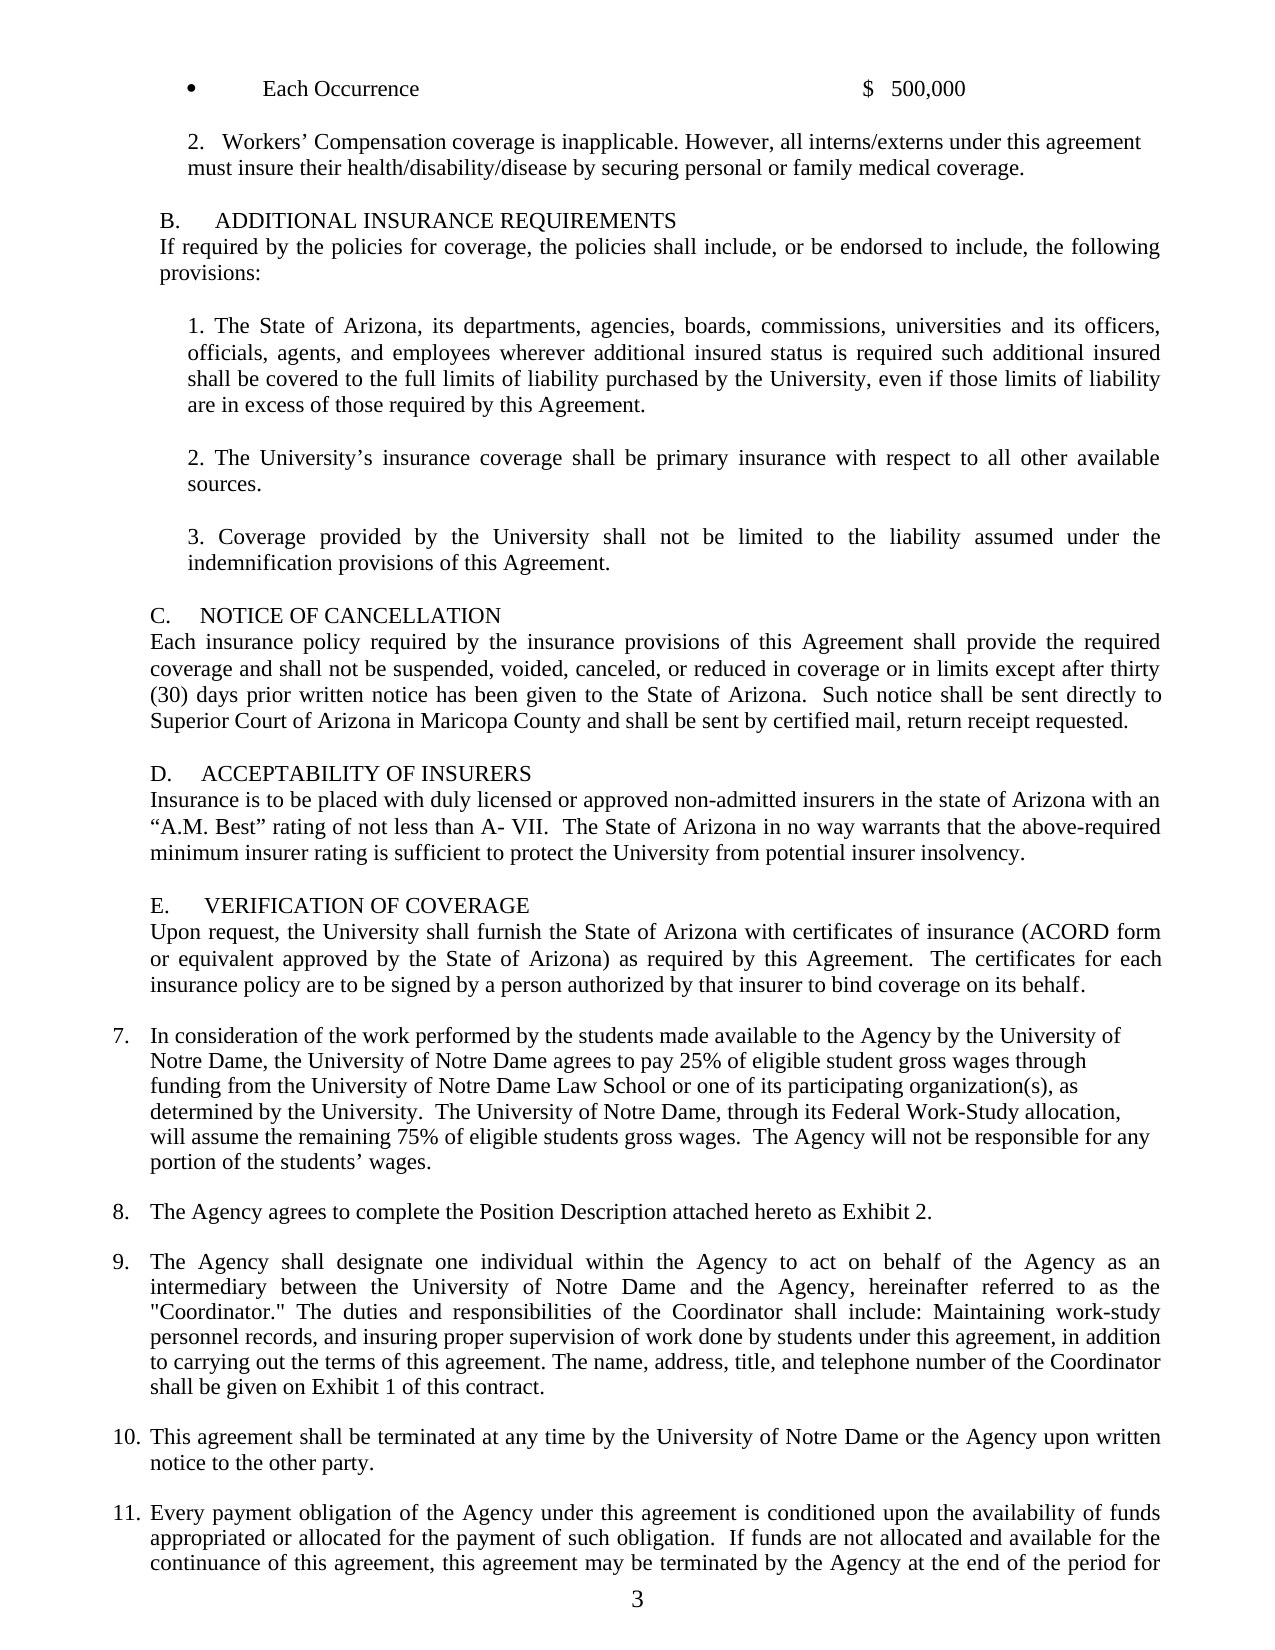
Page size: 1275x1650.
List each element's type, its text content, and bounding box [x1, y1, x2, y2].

text D. ACCEPTABILITY OF INSURERS [112, 760, 1162, 787]
text 2. The University’s insurance coverage shall be primary insurance with respect to all other available sources. [187, 444, 1162, 497]
text E. VERIFICATION OF COVERAGE [112, 892, 1162, 918]
list The Agency shall designate one individual within the Agency to act on behalf of the Agency as an intermediary between the University of Notre Dame and the Agency, hereinafter referred to as the "Coordinator." The duties and responsibilities of the Coordinator shall include: Maintaining work-study personnel records, and insuring proper supervision of work done by students under this agreement, in addition to carrying out the terms of this agreement. The name, address, title, and telephone number of the Coordinator shall be given on Exhibit 1 of this contract. [112, 1249, 1162, 1400]
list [112, 1500, 1162, 1575]
text Upon request, the University shall furnish the State of with certificates of insurance (ACORD form or equivalent approved by the State of ) as required by this Agreement. The certificates for each insurance policy are to be signed by a person authorized by that insurer to bind coverage on its behalf. [150, 918, 1162, 997]
text 1. The State of Arizona, its departments, agencies, boards, commissions, universities and its officers, officials, agents, and employees wherever additional insured status is required such additional insured shall be covered to the full limits of liability purchased by the University, even if those limits of liability are in excess of those required by this Agreement. [187, 312, 1162, 418]
text 2. Workers’ Compensation coverage is inapplicable. However, all interns/externs under this agreement must insure their health/disability/disease by securing personal or family medical coverage. [187, 128, 1162, 180]
list In consideration of the work performed by the students made available to the Agency by the University of Notre Dame, the University of Notre Dame agrees to pay 25% of eligible student gross wages through funding from the University of Notre Dame Law School or one of its participating organization(s), as determined by the University. The University of Notre Dame, through its Federal Work-Study allocation, will assume the remaining 75% of eligible students gross wages. The Agency will not be responsible for any portion of the students’ wages. [112, 1024, 1162, 1174]
text C. NOTICE OF CANCELLATION [112, 602, 1162, 628]
text Each insurance policy required by the insurance provisions of this Agreement shall provide the required coverage and shall not be suspended, voided, canceled, or reduced in coverage or in limits except after thirty (30) days prior written notice has been given to the State of . Such notice shall be sent directly to Superior Court of Arizona in and shall be sent by certified mail, return receipt requested. [150, 628, 1162, 734]
list The Agency agrees to complete the Position Description attached hereto as Exhibit 2. [112, 1199, 1162, 1224]
text 3. Coverage provided by the University shall not be limited to the liability assumed under the indemnification provisions of this Agreement. [187, 523, 1162, 576]
list This agreement shall be terminated at any time by the University of Notre Dame or the Agency upon written notice to the other party. [112, 1425, 1162, 1475]
text If required by the policies for coverage, the policies shall include, or be endorsed to include, the following provisions: [159, 233, 1162, 286]
list Each Occurrence $ 500,000 [187, 75, 1087, 101]
text B. ADDITIONAL INSURANCE REQUIREMENTS [112, 207, 1162, 233]
text Insurance is to be placed with duly licensed or approved non-admitted insurers in the state of with an “A.M. Best” rating of not less than A- VII. The State of in no way warrants that the above-required minimum insurer rating is sufficient to protect the University from potential insurer insolvency. [150, 787, 1162, 866]
